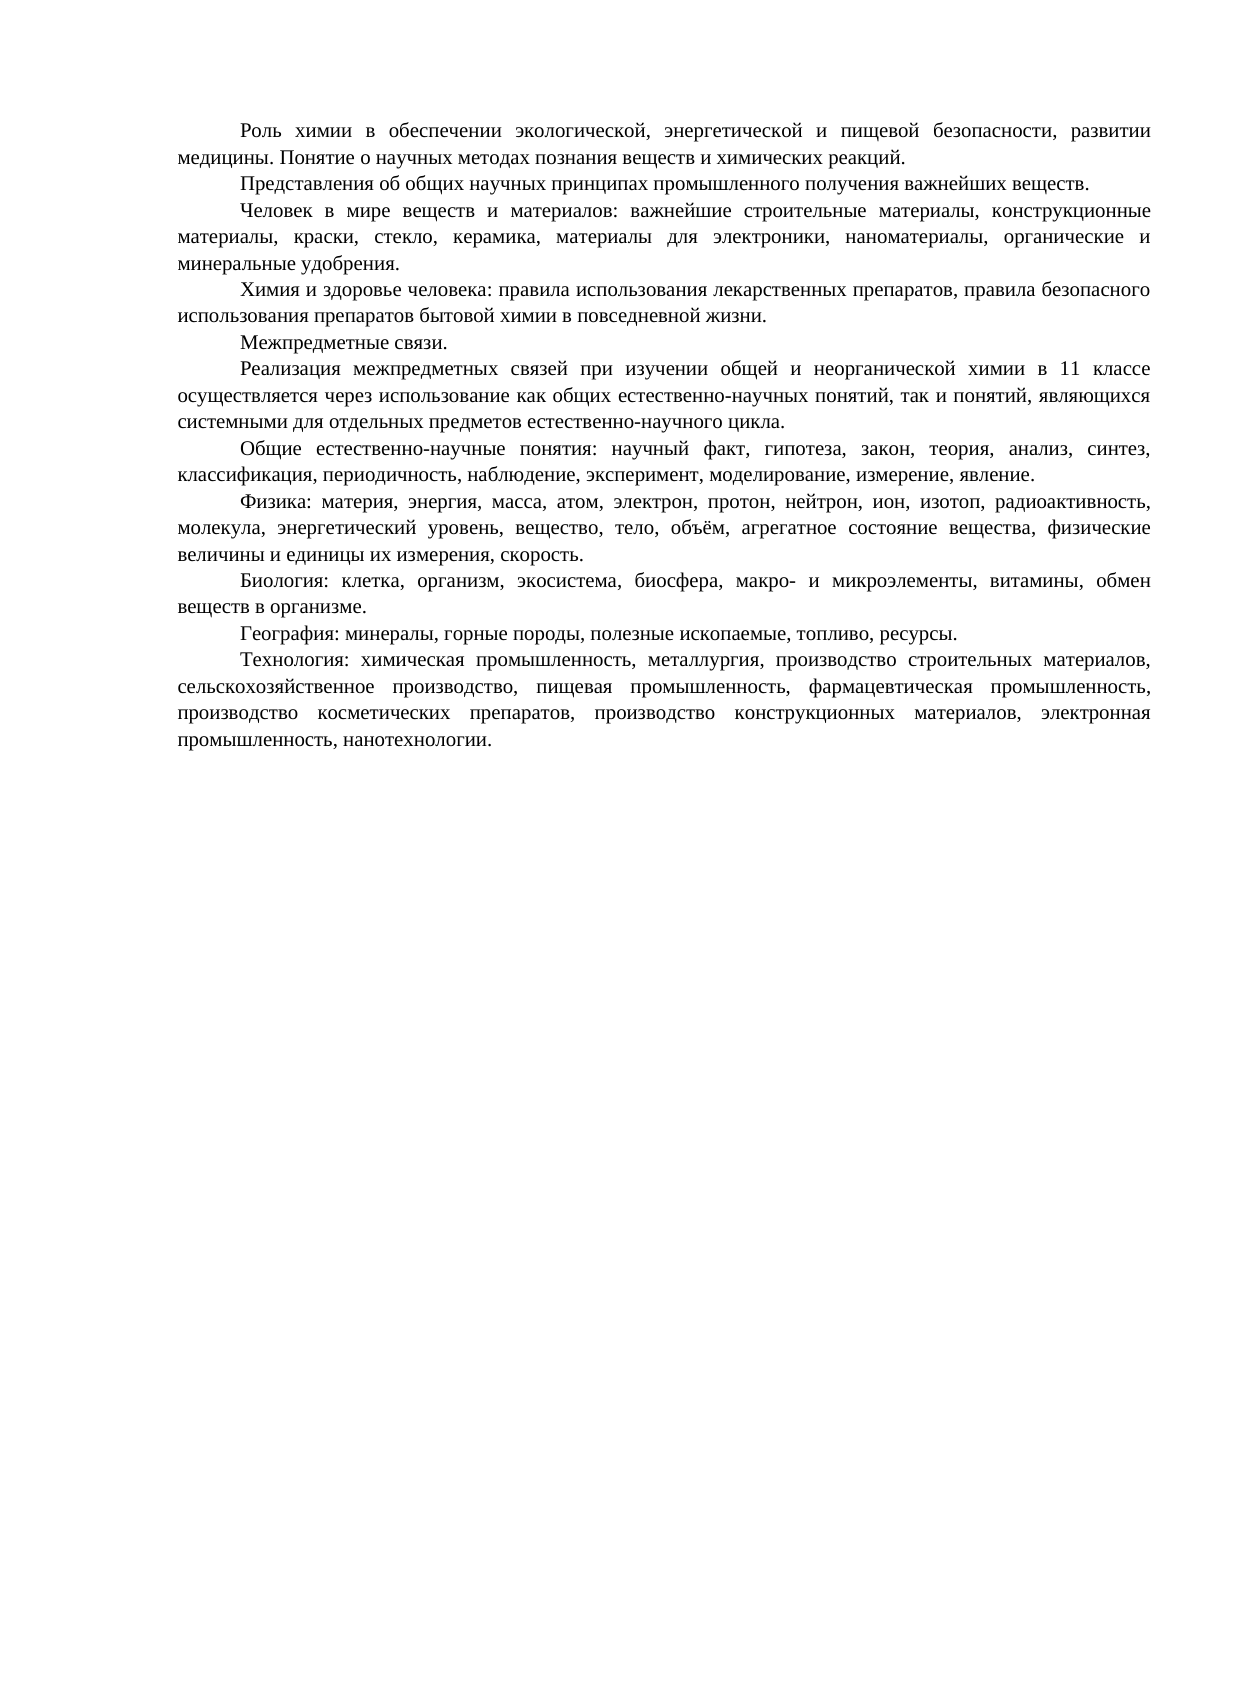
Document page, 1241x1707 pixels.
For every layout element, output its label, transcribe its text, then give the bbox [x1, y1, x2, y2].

text Представления об общих научных принципах промышленного получения важнейших веществ. [177, 171, 1152, 195]
text Физика: материя, энергия, масса, атом, электрон, протон, нейтрон, ион, изотоп, радиоактивность, молекула, энергетический уровень, вещество, тело, объём, агрегатное состояние вещества, физические величины и единицы их измерения, скорость. [177, 488, 1152, 566]
text Человек в мире веществ и материалов: важнейшие строительные материалы, конструкционные материалы, краски, стекло, керамика, материалы для электроники, наноматериалы, органические и минеральные удобрения. [177, 197, 1152, 274]
text Роль химии в обеспечении экологической, энергетической и пищевой безопасности, развитии медицины. Понятие о научных методах познания веществ и химических реакций. [177, 118, 1152, 169]
text Межпредметные связи. [177, 330, 1152, 354]
text Биология: клетка, организм, экосистема, биосфера, макро- и микроэлементы, витамины, обмен веществ в организме. [177, 568, 1152, 618]
text Химия и здоровье человека: правила использования лекарственных препаратов, правила безопасного использования препаратов бытовой химии в повседневной жизни. [177, 277, 1152, 327]
text Реализация межпредметных связей при изучении общей и неорганической химии в 11 классе осуществляется через использование как общих естественно-научных понятий, так и понятий, являющихся системными для отдельных предметов естественно-научного цикла. [177, 356, 1152, 433]
text Общие естественно-научные понятия: научный факт, гипотеза, закон, теория, анализ, синтез, классификация, периодичность, наблюдение, эксперимент, моделирование, измерение, явление. [177, 436, 1152, 486]
text Технология: химическая промышленность, металлургия, производство строительных материалов, сельскохозяйственное производство, пищевая промышленность, фармацевтическая промышленность, производство косметических препаратов, производство конструкционных материалов, электронная промышленность, нанотехнологии. [177, 647, 1152, 751]
text География: минералы, горные породы, полезные ископаемые, топливо, ресурсы. [177, 621, 1152, 645]
